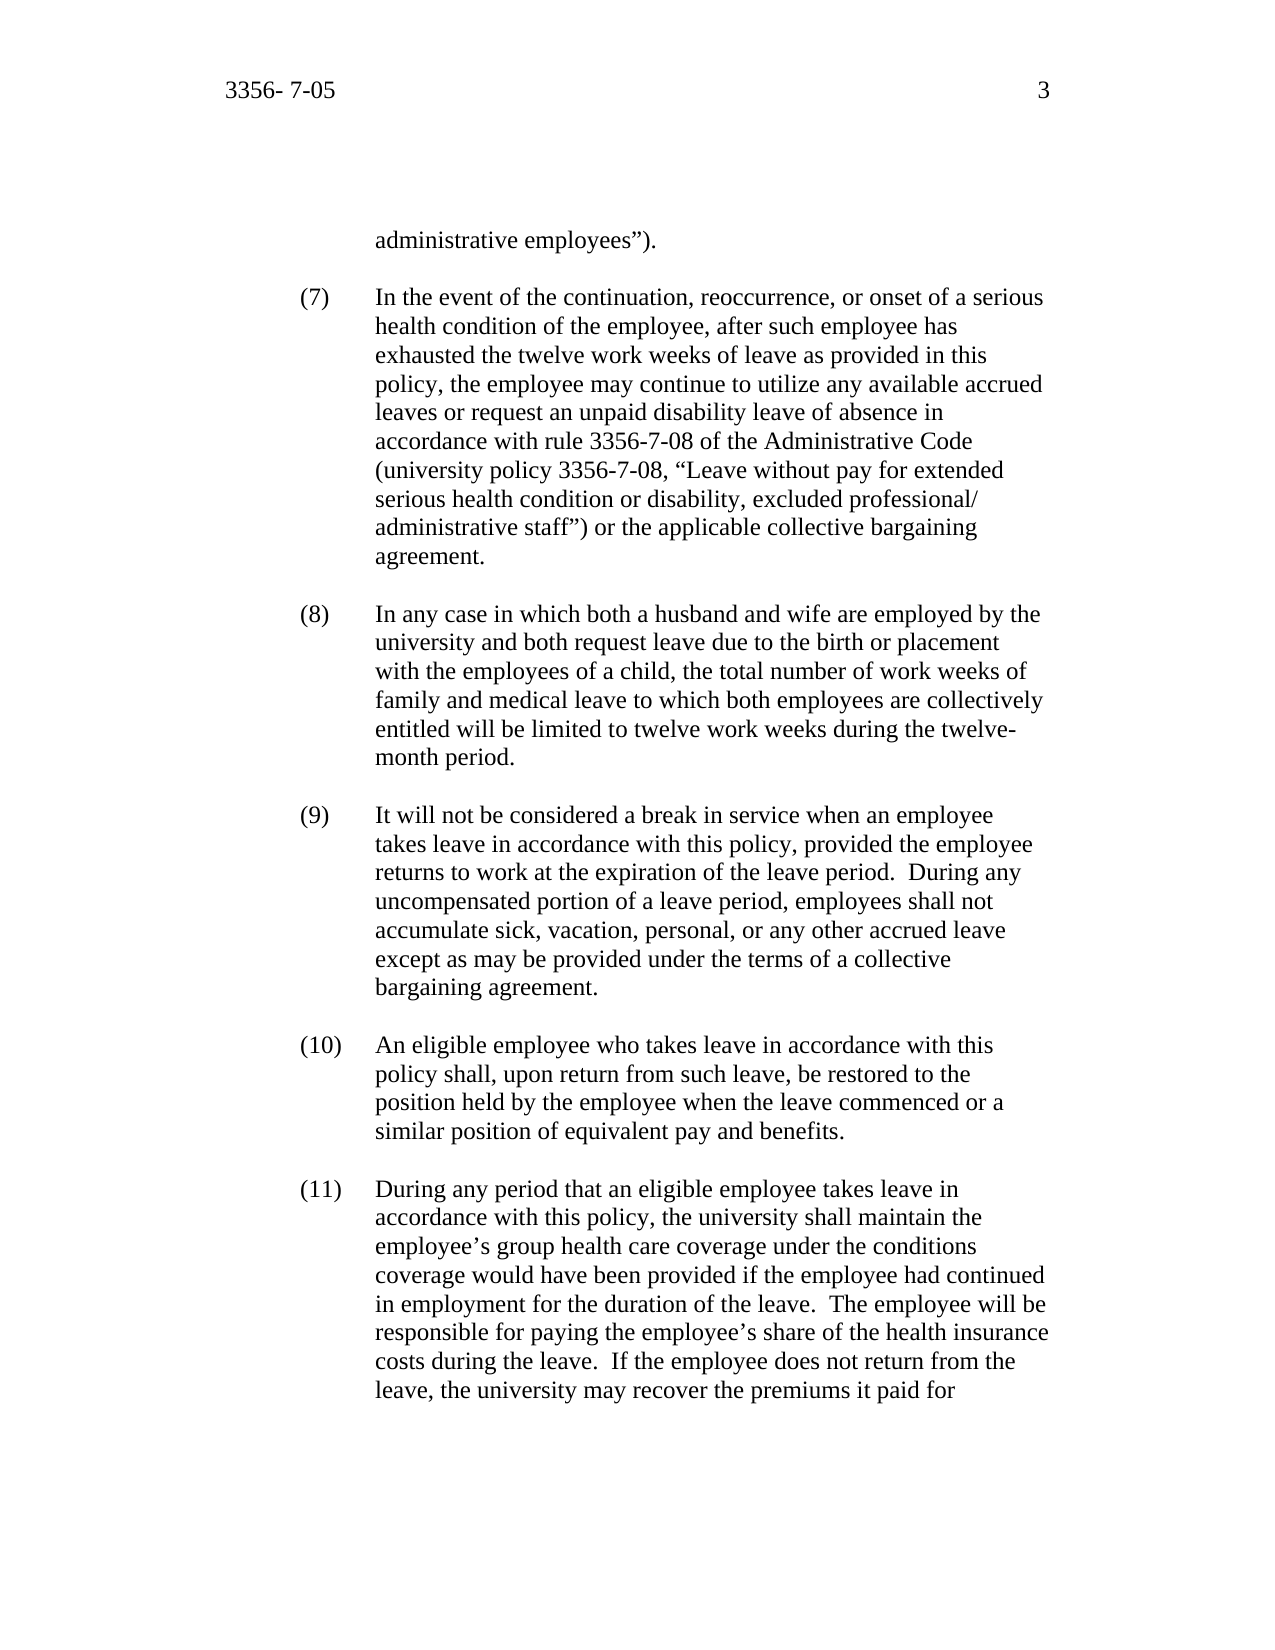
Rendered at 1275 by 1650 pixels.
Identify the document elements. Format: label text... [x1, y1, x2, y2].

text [300, 1174, 1050, 1404]
text (10) An eligible employee who takes leave in accordance with this policy shall, upon return from such leave, be restored to the position held by the employee when the leave commenced or a similar position of equivalent pay and benefits. [300, 1030, 1050, 1145]
text (8) In any case in which both a husband and wife are employed by the university and both request leave due to the birth or placement with the employees of a child, the total number of work weeks of family and medical leave to which both employees are collectively entitled will be limited to twelve work weeks during the twelve-month period. [300, 599, 1050, 771]
text (7) In the event of the continuation, reoccurrence, or onset of a serious health condition of the employee, after such employee has exhausted the twelve work weeks of leave as provided in this policy, the employee may continue to utilize any available accrued leaves or request an unpaid disability leave of absence in accordance with rule 3356-7-08 of the Administrative Code (university policy 3356-7-08, “Leave without pay for extended serious health condition or disability, excluded professional/ administrative staff”) or the applicable collective bargaining agreement. [300, 282, 1050, 570]
text (9) It will not be considered a break in service when an employee takes leave in accordance with this policy, provided the employee returns to work at the expiration of the leave period. During any uncompensated portion of a leave period, employees shall not accumulate sick, vacation, personal, or any other accrued leave except as may be provided under the terms of a collective bargaining agreement. [300, 800, 1050, 1001]
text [300, 225, 1050, 254]
